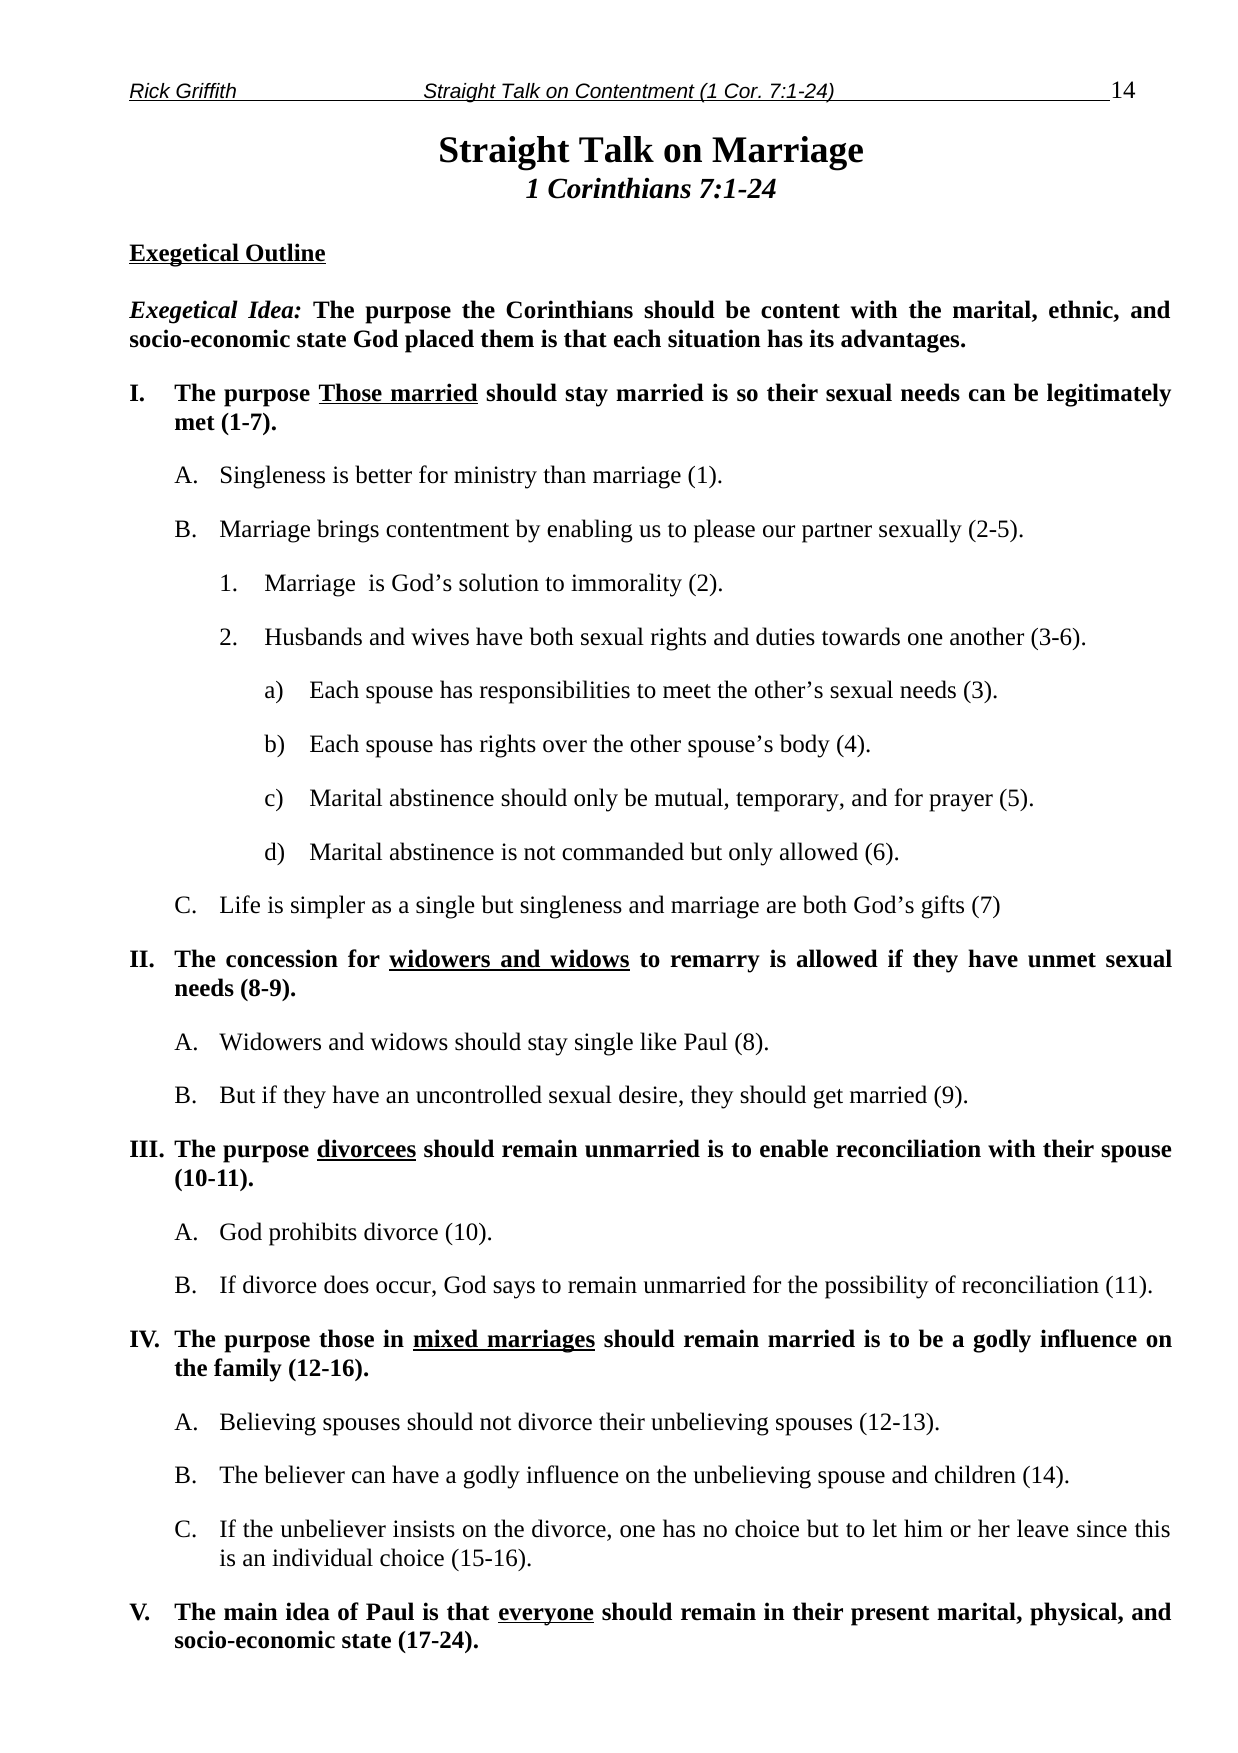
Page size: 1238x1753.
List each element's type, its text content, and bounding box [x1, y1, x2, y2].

subtitle V. The main idea of Paul is that everyone should remain in their present marital, physical, and socio-economic state (17-24). [129, 1597, 1173, 1654]
subtitle Widowers and widows should stay single like Paul (8). [174, 1027, 1173, 1055]
subtitle But if they have an uncontrolled sexual desire, they should get married (9). [174, 1080, 1173, 1109]
subtitle Marriage brings contentment by enabling us to please our partner sexually (2-5). [174, 514, 1173, 543]
subtitle The believer can have a godly influence on the unbelieving spouse and children (14). [174, 1460, 1173, 1489]
subtitle Marriage is God’s solution to immorality (2). [219, 568, 1172, 597]
subtitle Marital abstinence is not commanded but only allowed (6). [264, 837, 1172, 865]
subtitle IV. The purpose those in mixed marriages should remain married is to be a godly influence on the family (12-16). [129, 1324, 1173, 1382]
subtitle II. The concession for widowers and widows to remarry is allowed if they have unmet sexual needs (8-9). [129, 944, 1173, 1002]
subtitle Life is simpler as a single but singleness and marriage are both God’s gifts (7) [174, 890, 1172, 919]
subtitle If the unbeliever insists on the divorce, one has no choice but to let him or her leave since this is an individual choice (15-16). [174, 1514, 1172, 1572]
subtitle Each spouse has responsibilities to meet the other’s sexual needs (3). [264, 675, 1172, 704]
text Exegetical Outline [129, 238, 1173, 267]
subtitle Husbands and wives have both sexual rights and duties towards one another (3-6). [219, 622, 1172, 650]
text Straight Talk on Marriage [129, 128, 1173, 171]
subtitle Marital abstinence should only be mutual, temporary, and for prayer (5). [264, 783, 1172, 812]
text 1 Corinthians 7:1-24 [129, 171, 1173, 204]
text Exegetical Idea: The purpose the Corinthians should be content with the marital, ethnic, and socio-economic state God placed them is that each situation has its advantages. [129, 295, 1172, 353]
subtitle Each spouse has rights over the other spouse’s body (4). [264, 729, 1172, 758]
subtitle Singleness is better for ministry than marriage (1). [174, 460, 1173, 489]
subtitle If divorce does occur, God says to remain unmarried for the possibility of reconciliation (11). [174, 1270, 1173, 1299]
subtitle I. The purpose Those married should stay married is so their sexual needs can be legitimately met (1-7). [129, 378, 1173, 435]
subtitle Believing spouses should not divorce their unbelieving spouses (12-13). [174, 1407, 1173, 1435]
subtitle III. The purpose divorcees should remain unmarried is to enable reconciliation with their spouse (10-11). [129, 1134, 1173, 1192]
subtitle God prohibits divorce (10). [174, 1217, 1173, 1245]
